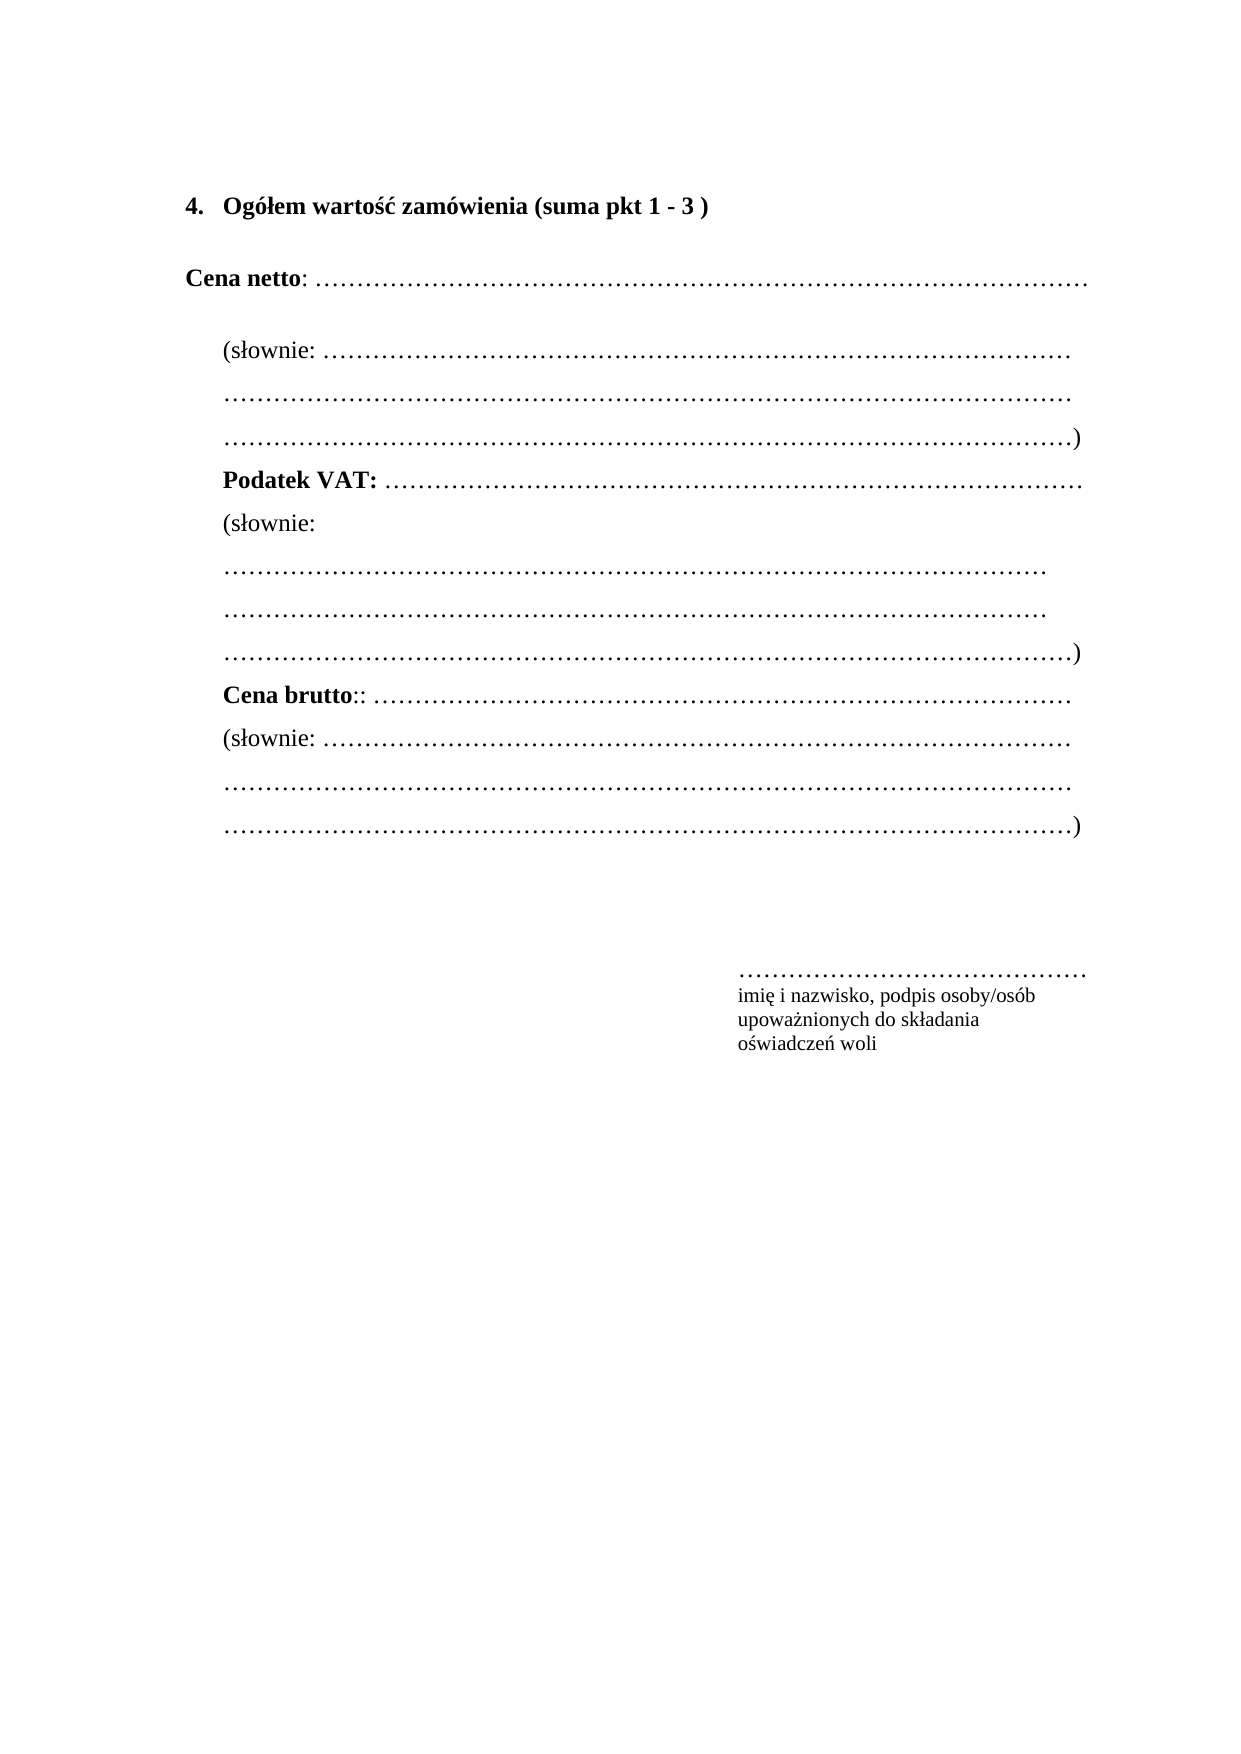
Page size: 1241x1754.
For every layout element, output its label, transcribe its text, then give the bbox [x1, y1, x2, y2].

list ………………………………………………………………………………………… [223, 378, 1093, 407]
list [223, 335, 1093, 364]
text …………………………………… [738, 954, 1093, 983]
list ………………………………………………………………………………………… [223, 767, 1093, 795]
text upoważnionych do składania [664, 1007, 1093, 1031]
text imię i nazwisko, podpis osoby/osób [701, 983, 1093, 1007]
list …………………………………………………………………………………………) [223, 810, 1093, 838]
list ……………………………………………………………………………………… [223, 594, 1093, 623]
list Ogółem wartość zamówienia (suma pkt 1 - 3 ) [185, 191, 1093, 219]
list …………………………………………………………………………………………) [223, 422, 1093, 450]
list (słownie: ……………………………………………………………………………… [223, 723, 1093, 752]
list …………………………………………………………………………………………) [223, 637, 1093, 666]
list Cena brutto:: ………………………………………………………………………… [223, 680, 1093, 709]
list (słownie: ……………………………………………………………………………………… [223, 508, 1093, 580]
text oświadczeń woli [701, 1031, 1093, 1055]
text Cena netto: ………………………………………………………………………………… [185, 263, 1093, 292]
list Podatek VAT: ………………………………………………………………………… [223, 465, 1093, 493]
